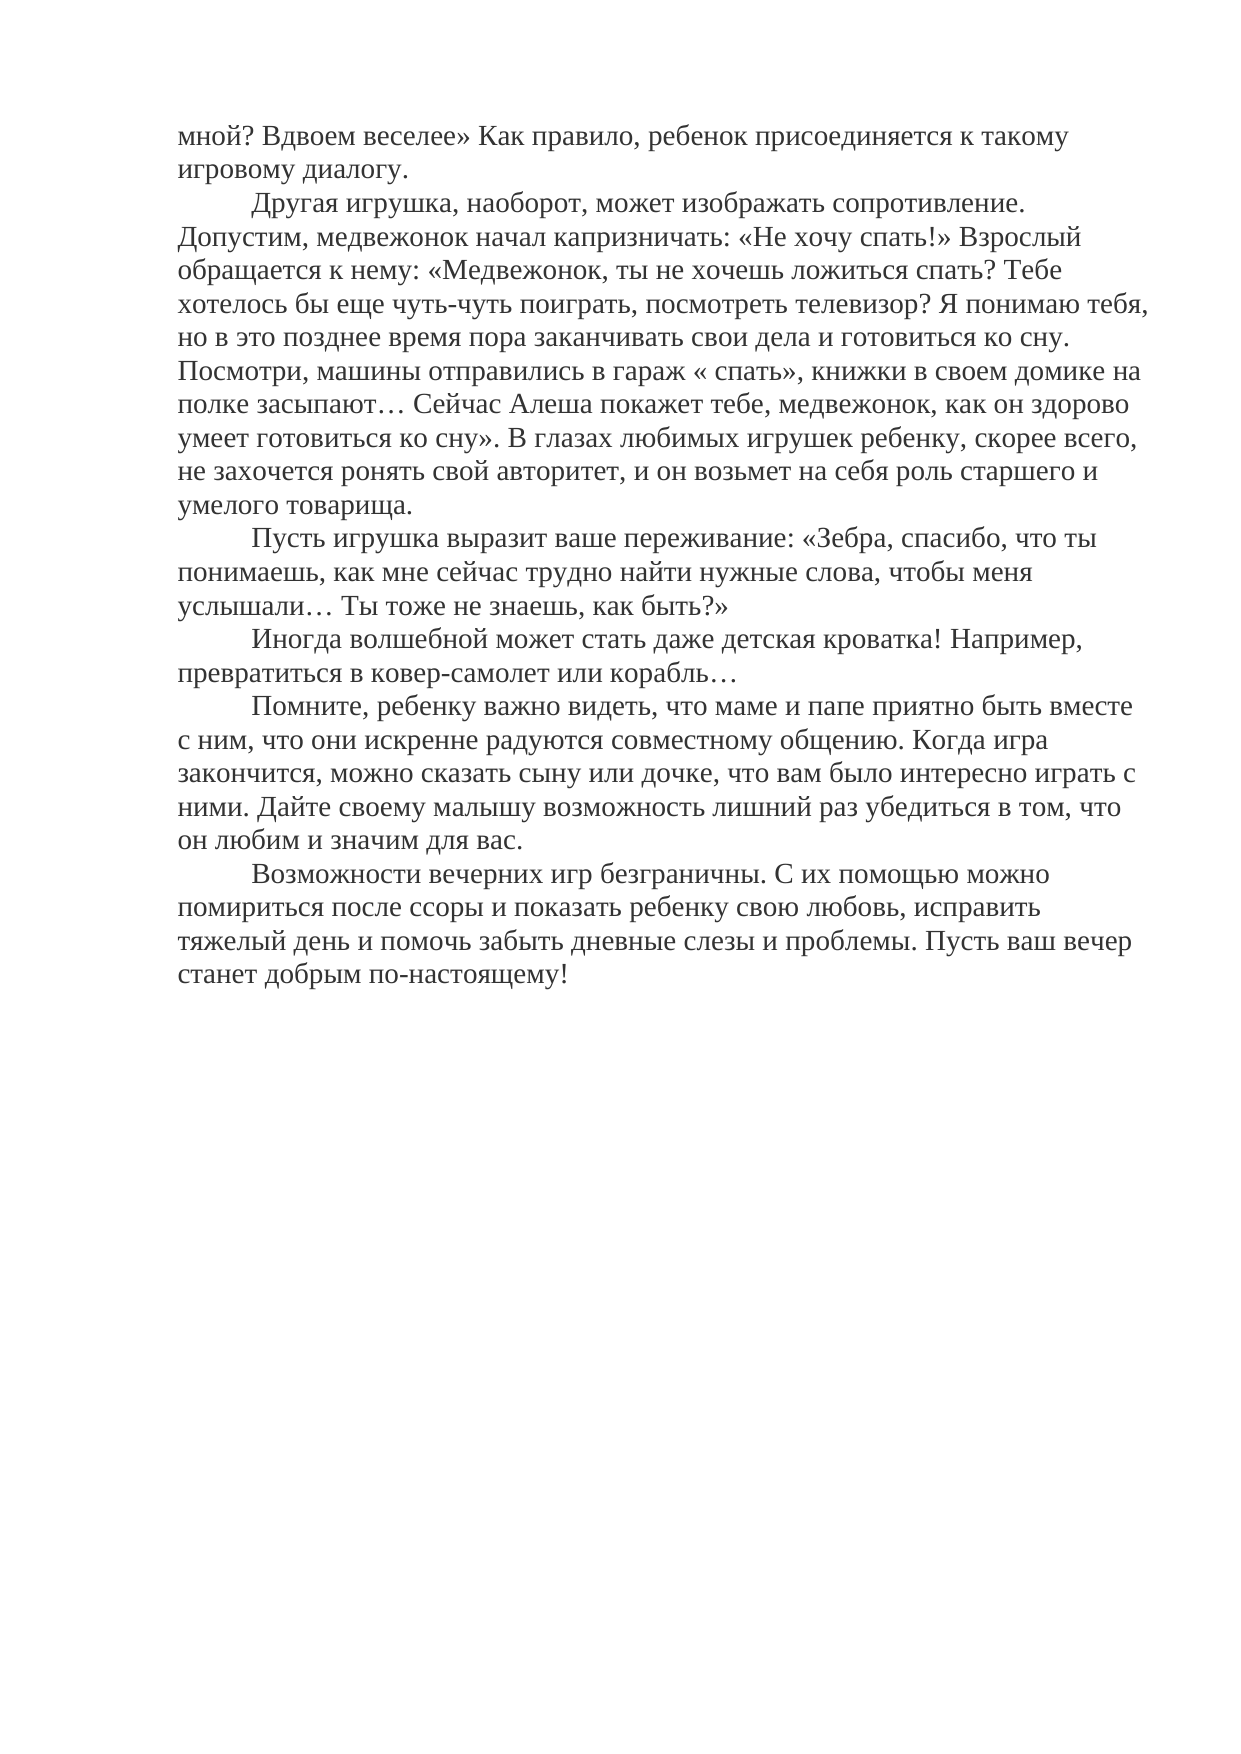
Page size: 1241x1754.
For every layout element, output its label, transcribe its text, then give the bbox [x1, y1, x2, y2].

text Пусть игрушка выразит ваше переживание: «Зебра, спасибо, что ты понимаешь, как мне сейчас трудно найти нужные слова, чтобы меня услышали… Ты тоже не знаешь, как быть?» [177, 521, 1152, 621]
text Другая игрушка, наоборот, может изображать сопротивление. Допустим, медвежонок начал капризничать: «Не хочу спать!» Взрослый обращается к нему: «Медвежонок, ты не хочешь ложиться спать? Тебе хотелось бы еще чуть-чуть поиграть, посмотреть телевизор? Я понимаю тебя, но в это позднее время пора заканчивать свои дела и готовиться ко сну. Посмотри, машины отправились в гараж « спать», книжки в своем домике на полке засыпают… Сейчас Алеша покажет тебе, медвежонок, как он здорово умеет готовиться ко сну». В глазах любимых игрушек ребенку, скорее всего, не захочется ронять свой авторитет, и он возьмет на себя роль старшего и умелого товарища. [177, 185, 1152, 521]
text Помните, ребенку важно видеть, что маме и папе приятно быть вместе с ним, что они искренне радуются совместному общению. Когда игра закончится, можно сказать сыну или дочке, что вам было интересно играть с ними. Дайте своему малышу возможность лишний раз убедиться в том, что он любим и значим для вас. [177, 688, 1152, 856]
text Иногда волшебной может стать даже детская кроватка! Например, превратиться в ковер-самолет или корабль… [177, 621, 1152, 688]
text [177, 118, 1152, 185]
text Возможности вечерних игр безграничны. С их помощью можно помириться после ссоры и показать ребенку свою любовь, исправить тяжелый день и помочь забыть дневные слезы и проблемы. Пусть ваш вечер станет добрым по-настоящему! [177, 856, 1152, 990]
